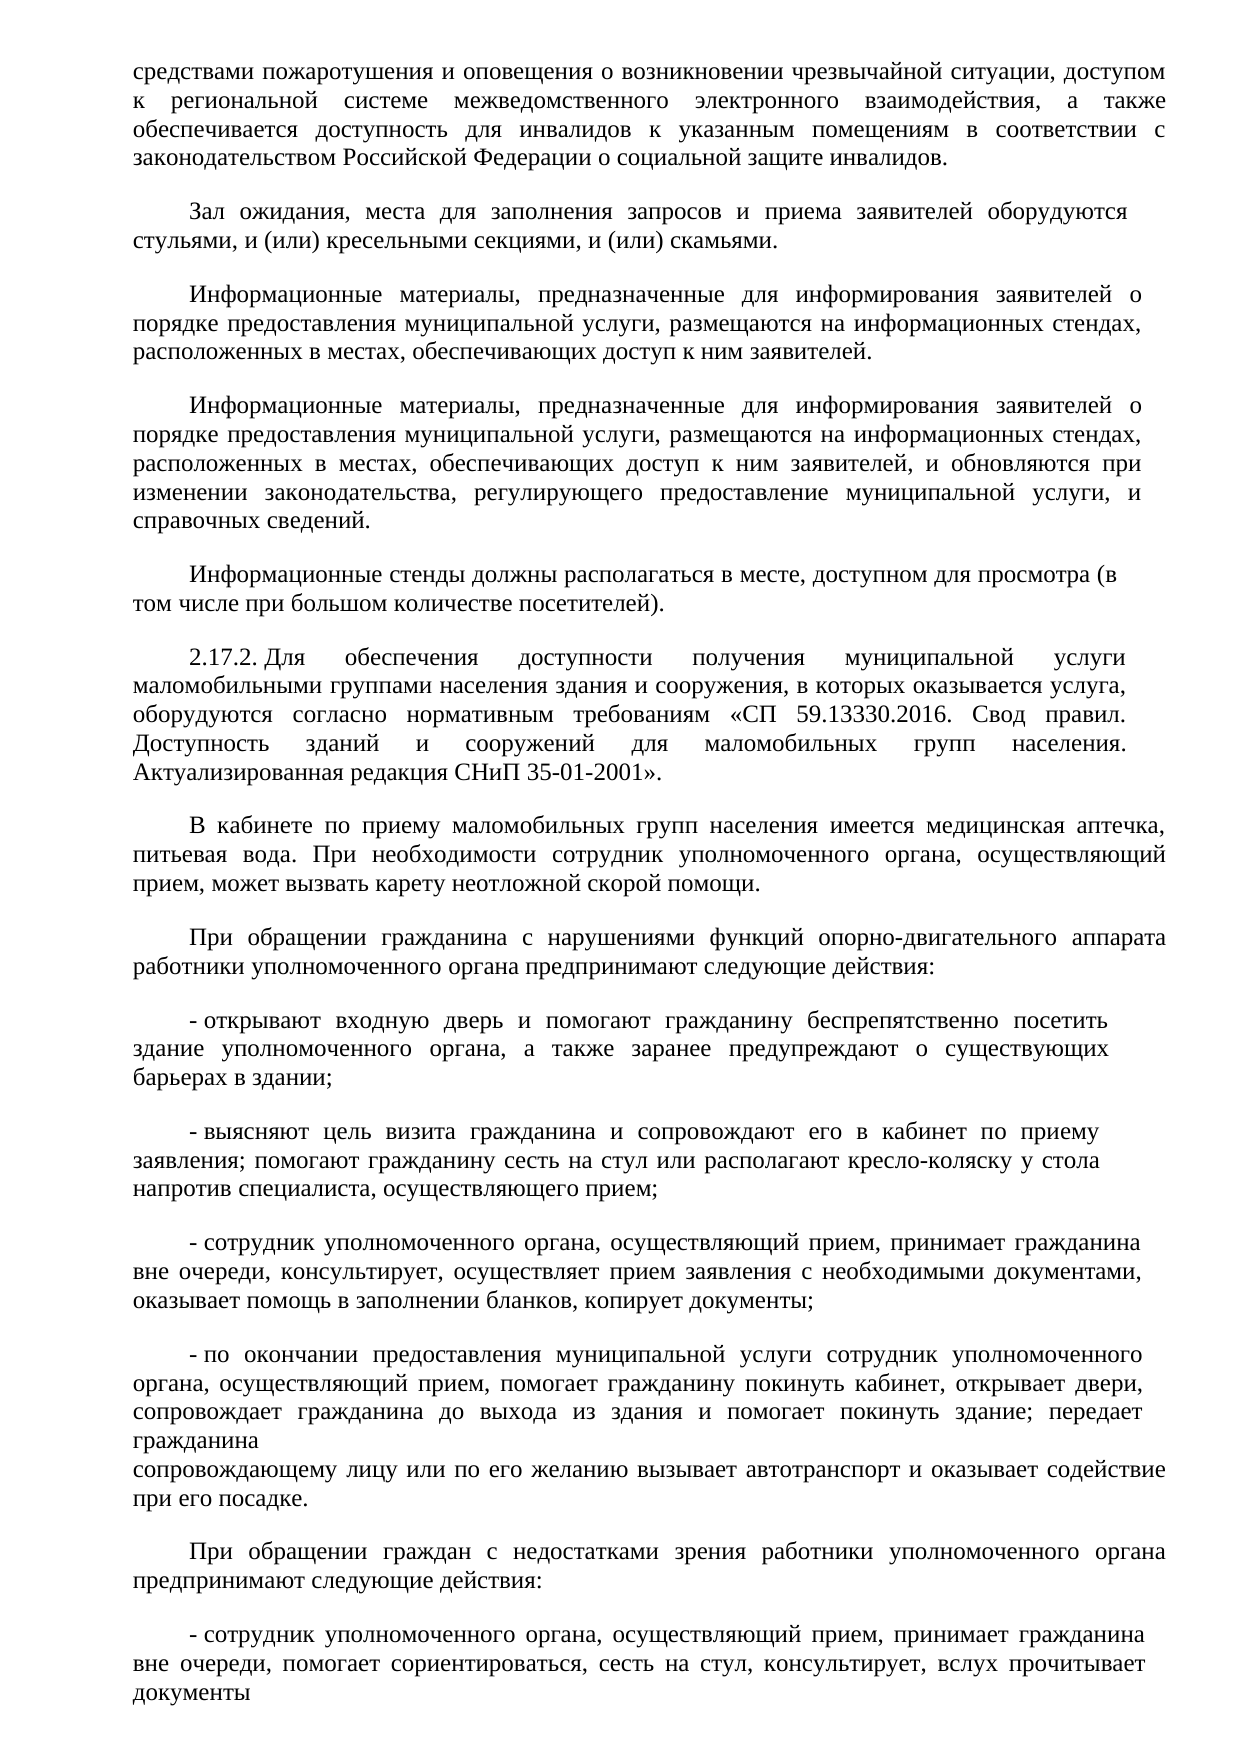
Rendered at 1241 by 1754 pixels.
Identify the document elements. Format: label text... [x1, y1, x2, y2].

list открывают входную дверь и помогают гражданину беспрепятственно посетить здание уполномоченного органа, а также заранее предупреждают о существующих барьерах в здании; [133, 1005, 1109, 1091]
text сопровождающему лицу или по его желанию вызывает автотранспорт и оказывает содействие при его посадке. [133, 1454, 1166, 1511]
text Информационные стенды должны располагаться в месте, доступном для просмотра (в том числе при большом количестве посетителей). [133, 559, 1119, 617]
text Информационные материалы, предназначенные для информирования заявителей о порядке предоставления муниципальной услуги, размещаются на информационных стендах, расположенных в местах, обеспечивающих доступ к ним заявителей. [133, 279, 1142, 365]
list сотрудник уполномоченного органа, осуществляющий прием, принимает гражданина вне очереди, консультирует, осуществляет прием заявления с необходимыми документами, оказывает помощь в заполнении бланков, копирует документы; [133, 1227, 1142, 1314]
text В кабинете по приему маломобильных групп населения имеется медицинская аптечка, питьевая вода. При необходимости сотрудник уполномоченного органа, осуществляющий прием, может вызвать карету неотложной скорой помощи. [133, 811, 1166, 897]
text Информационные материалы, предназначенные для информирования заявителей о порядке предоставления муниципальной услуги, размещаются на информационных стендах, расположенных в местах, обеспечивающих доступ к ним заявителей, и обновляются при изменении законодательства, регулирующего предоставление муниципальной услуги, и справочных сведений. [133, 390, 1142, 534]
list по окончании предоставления муниципальной услуги сотрудник уполномоченного органа, осуществляющий прием, помогает гражданину покинуть кабинет, открывает двери, сопровождает гражданина до выхода из здания и помогает покинуть здание; передает гражданина [133, 1339, 1143, 1454]
text средствами пожаротушения и оповещения о возникновении чрезвычайной ситуации, доступом к региональной системе межведомственного электронного взаимодействия, а также обеспечивается доступность для инвалидов к указанным помещениям в соответствии с законодательством Российской Федерации о социальной защите инвалидов. [133, 56, 1166, 171]
text При обращении граждан с недостатками зрения работники уполномоченного органа предпринимают следующие действия: [133, 1536, 1166, 1594]
list сотрудник уполномоченного органа, осуществляющий прием, принимает гражданина вне очереди, помогает сориентироваться, сесть на стул, консультирует, вслух прочитывает документы [133, 1619, 1146, 1705]
text Зал ожидания, места для заполнения запросов и приема заявителей оборудуются стульями, и (или) кресельными секциями, и (или) скамьями. [133, 196, 1127, 254]
text При обращении гражданина с нарушениями функций опорно-двигательного аппарата работники уполномоченного органа предпринимают следующие действия: [133, 922, 1166, 979]
list выясняют цель визита гражданина и сопровождают его в кабинет по приему заявления; помогают гражданину сесть на стул или располагают кресло-коляску у стола напротив специалиста, осуществляющего прием; [133, 1116, 1100, 1202]
list Для обеспечения доступности получения муниципальной услуги маломобильными группами населения здания и сооружения, в которых оказывается услуга, оборудуются согласно нормативным требованиям «СП 59.13330.2016. Свод правил. Доступность зданий и сооружений для маломобильных групп населения. Актуализированная редакция СНиП 35-01-2001». [133, 642, 1127, 786]
